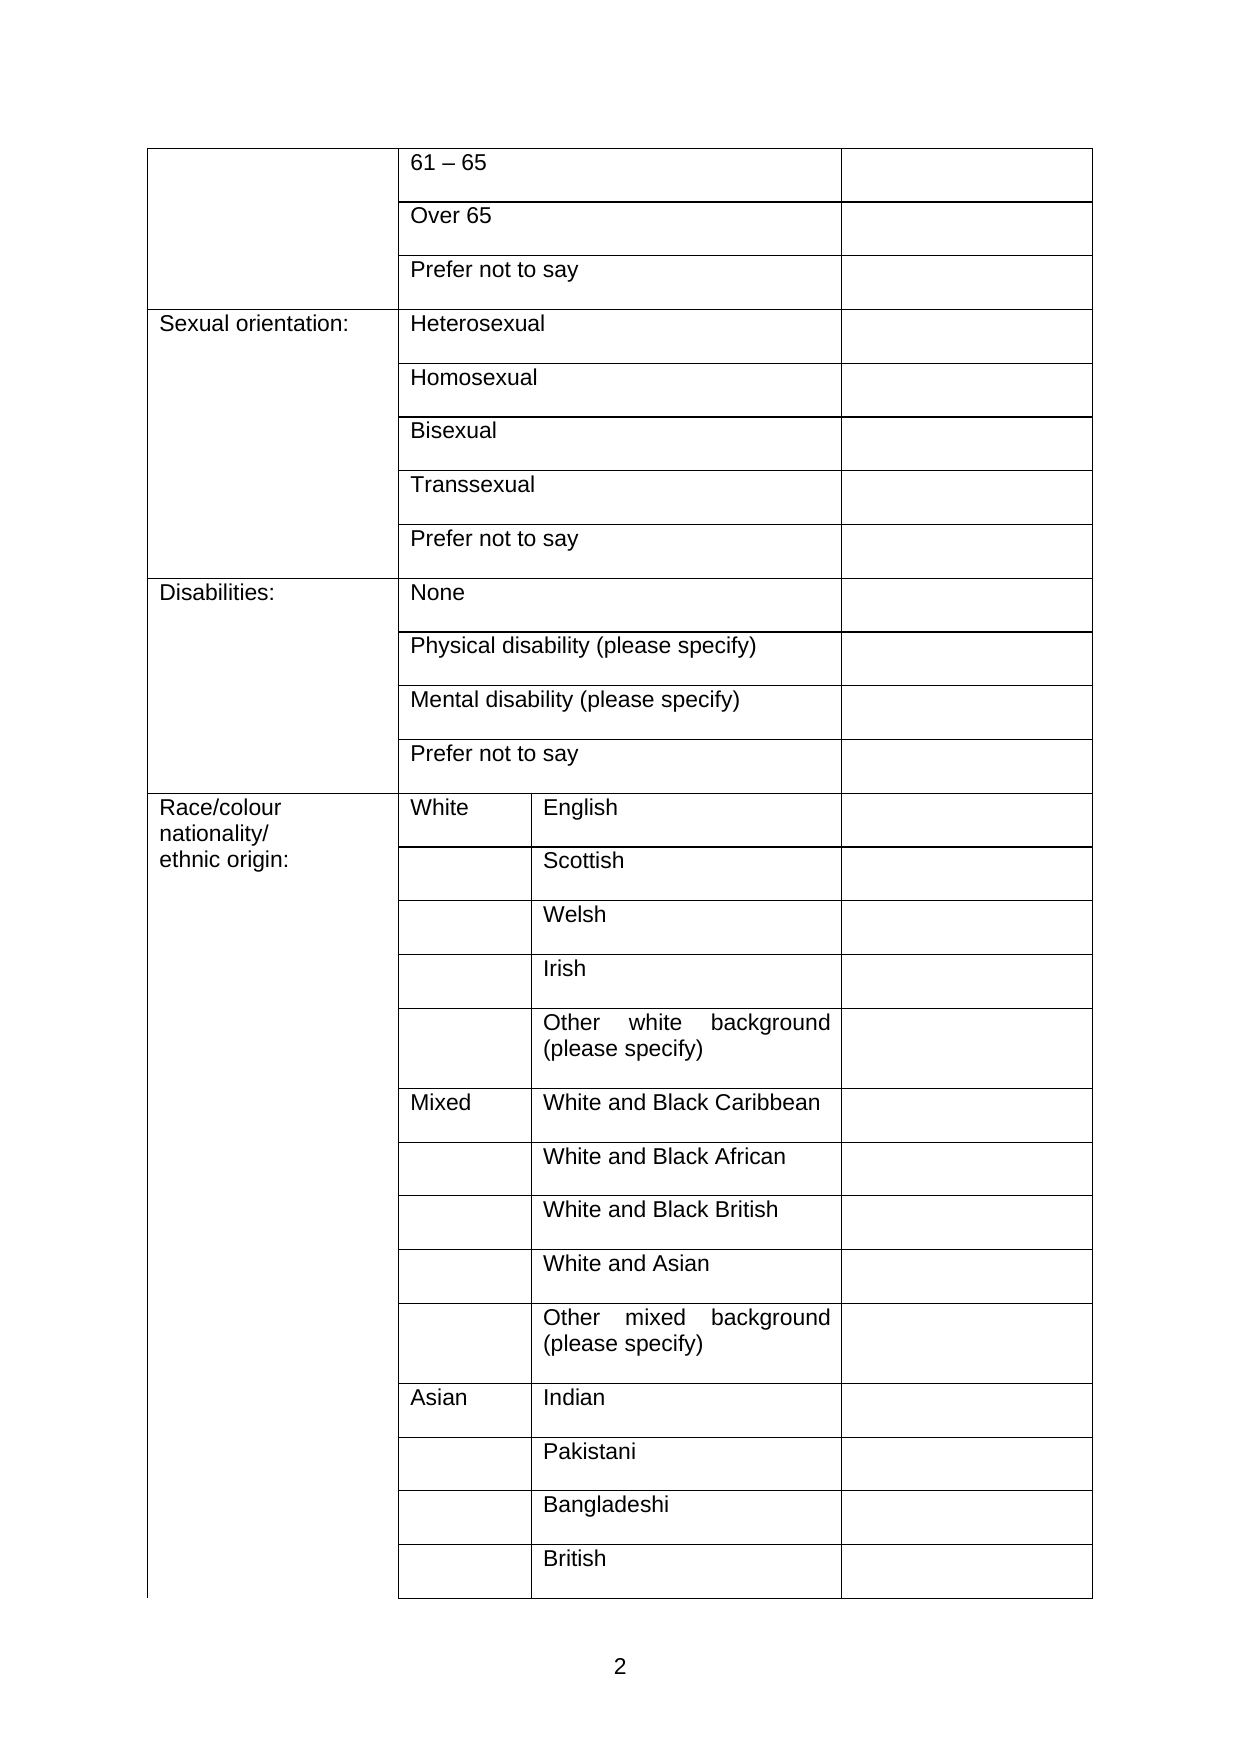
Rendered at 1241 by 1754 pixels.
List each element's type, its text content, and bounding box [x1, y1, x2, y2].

table_cell [842, 955, 1092, 1008]
table_cell Physical disability (please specify) [399, 633, 841, 685]
table_cell Welsh [532, 901, 841, 954]
table_cell [842, 1384, 1092, 1437]
table_cell Bangladeshi [532, 1491, 841, 1544]
table_cell [842, 794, 1092, 846]
table_cell Bisexual [399, 418, 841, 470]
table_cell [842, 633, 1092, 685]
table_cell [399, 1143, 531, 1195]
table_cell Other white background (please specify) [532, 1009, 841, 1088]
table_cell [842, 1143, 1092, 1195]
table_cell [842, 686, 1092, 739]
table_cell [842, 579, 1092, 631]
table_cell White and Asian [532, 1250, 841, 1303]
table_cell [399, 1009, 531, 1088]
table_cell Transsexual [399, 471, 841, 524]
table_cell Scottish [532, 848, 841, 900]
table_cell None [399, 579, 841, 631]
table_cell Over 65 [399, 203, 841, 255]
table_cell [842, 740, 1092, 793]
table_cell [842, 901, 1092, 954]
table_cell Mental disability (please specify) [399, 686, 841, 739]
table_cell English [532, 794, 841, 846]
table_cell Heterosexual [399, 310, 841, 363]
table_cell [842, 310, 1092, 363]
table_cell [399, 848, 531, 900]
table_cell [399, 1250, 531, 1303]
table_cell Sexual orientation: [148, 310, 398, 578]
table_cell [842, 471, 1092, 524]
table_cell [842, 1009, 1092, 1088]
table_cell 61 – 65 [399, 149, 841, 201]
table_cell White and Black Caribbean [532, 1089, 841, 1142]
table_cell Prefer not to say [399, 740, 841, 793]
table_cell Prefer not to say [399, 256, 841, 309]
table_cell [842, 525, 1092, 578]
table_cell [842, 1089, 1092, 1142]
table_cell Asian [399, 1384, 531, 1437]
table_cell Pakistani [532, 1438, 841, 1490]
table_cell [399, 1196, 531, 1249]
table_cell [842, 848, 1092, 900]
table_cell [842, 1304, 1092, 1383]
table_cell [842, 1196, 1092, 1249]
table_cell [399, 955, 531, 1008]
table_cell White and Black African [532, 1143, 841, 1195]
table_cell Disabilities: [148, 579, 398, 793]
table_cell Indian [532, 1384, 841, 1437]
table_cell Prefer not to say [399, 525, 841, 578]
table_cell [399, 1304, 531, 1383]
table_cell [842, 203, 1092, 255]
table_cell White [399, 794, 531, 846]
table_cell [399, 1545, 531, 1598]
table_cell Other mixed background (please specify) [532, 1304, 841, 1383]
table_cell Mixed [399, 1089, 531, 1142]
table_cell [842, 1250, 1092, 1303]
table_cell Race/colour nationality/ ethnic origin: [148, 794, 398, 1598]
table_cell [842, 1438, 1092, 1490]
table_cell Irish [532, 955, 841, 1008]
table_cell [842, 149, 1092, 201]
table_cell [842, 418, 1092, 470]
table_cell [399, 901, 531, 954]
table_cell Homosexual [399, 364, 841, 416]
table_cell [842, 364, 1092, 416]
table_cell White and Black British [532, 1196, 841, 1249]
table_cell British [532, 1545, 841, 1598]
table_cell [399, 1491, 531, 1544]
table_cell [842, 256, 1092, 309]
table_cell [842, 1545, 1092, 1598]
table_cell [399, 1438, 531, 1490]
table_cell [842, 1491, 1092, 1544]
